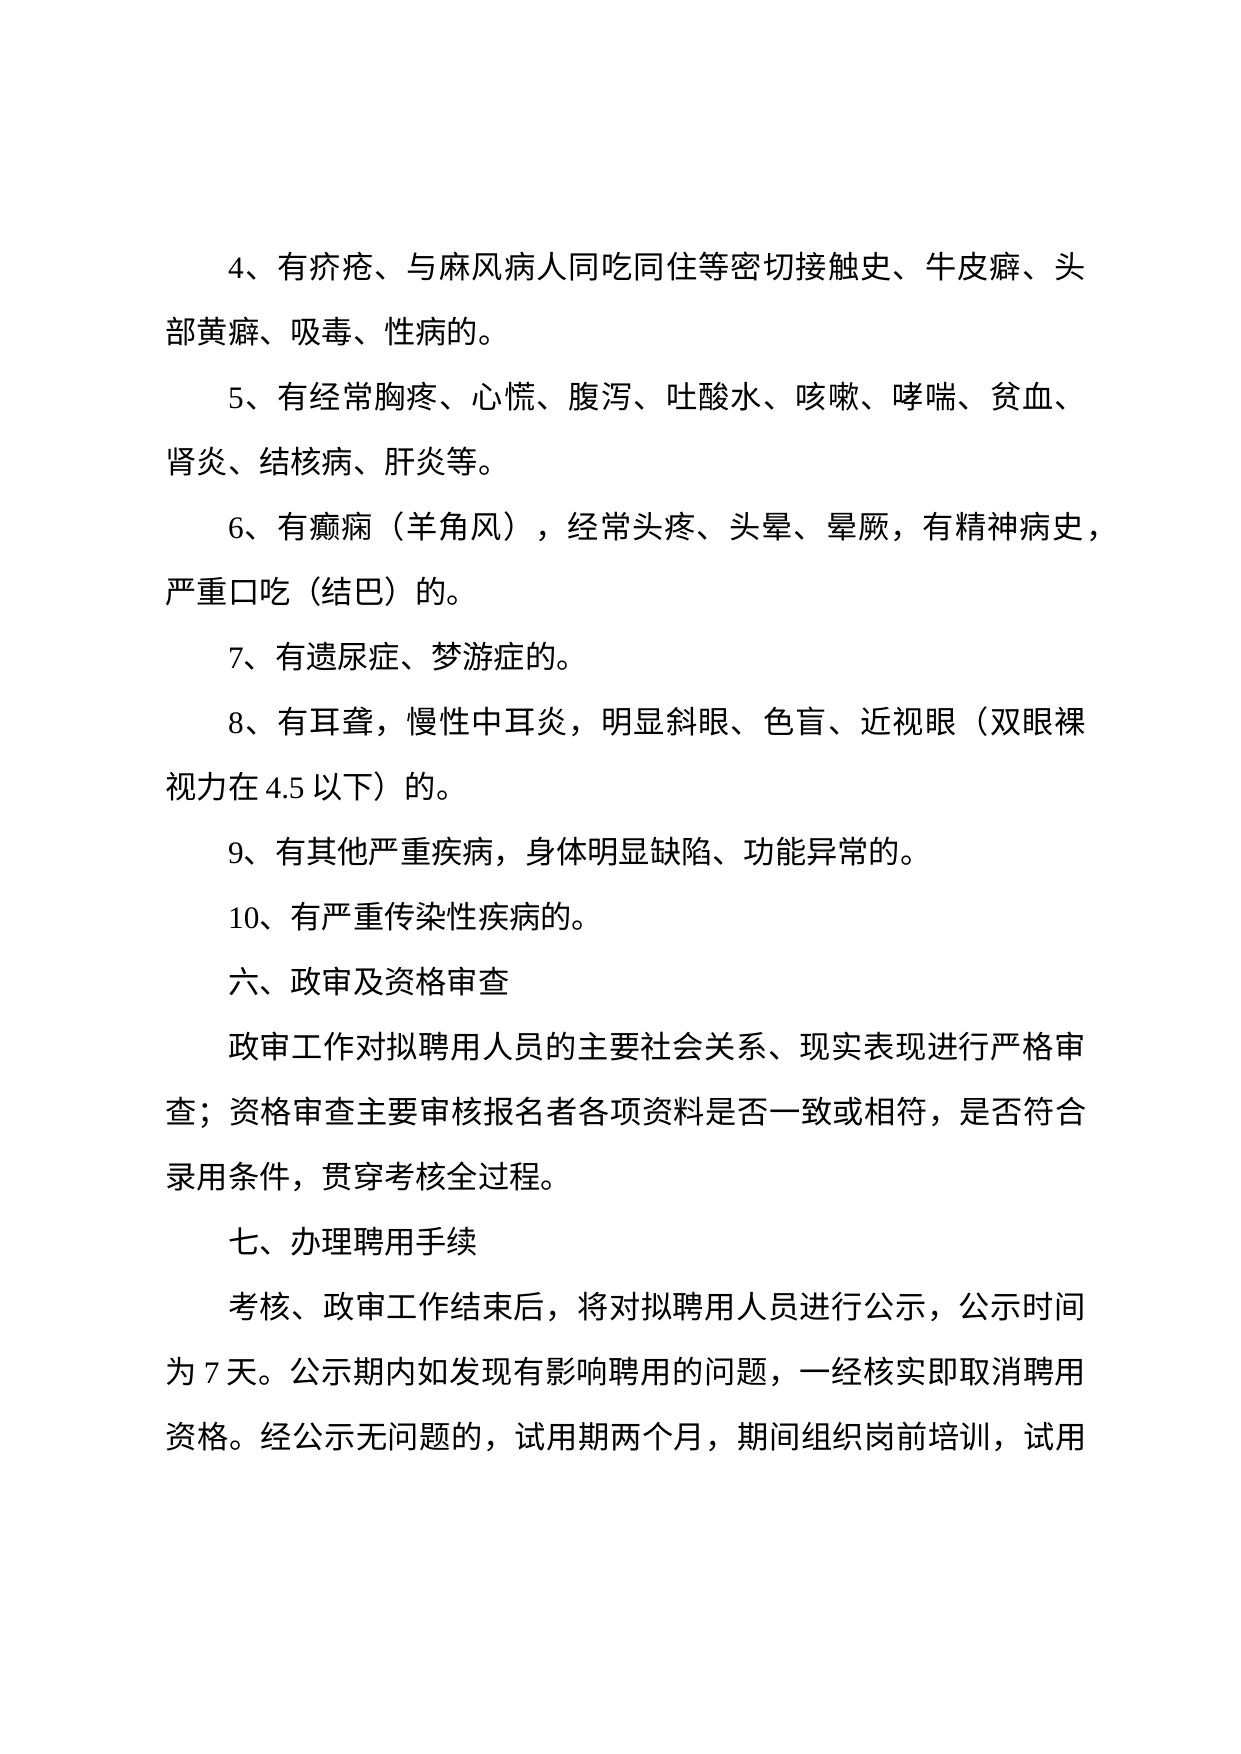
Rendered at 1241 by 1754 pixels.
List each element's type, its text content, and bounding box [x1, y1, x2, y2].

text 六、政审及资格审查 [165, 948, 1087, 1013]
text 七、办理聘用手续 [165, 1208, 1087, 1273]
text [165, 1273, 1087, 1468]
text 6、有癫痫（羊角风），经常头疼、头晕、晕厥，有精神病史，严重口吃（结巴）的。 [165, 493, 1087, 623]
text 政审工作对拟聘用人员的主要社会关系、现实表现进行严格审查；资格审查主要审核报名者各项资料是否一致或相符，是否符合录用条件，贯穿考核全过程。 [165, 1013, 1087, 1208]
text 5、有经常胸疼、心慌、腹泻、吐酸水、咳嗽、哮喘、贫血、肾炎、结核病、肝炎等。 [165, 363, 1087, 493]
text 4、有疥疮、与麻风病人同吃同住等密切接触史、牛皮癖、头部黄癖、吸毒、性病的。 [165, 233, 1087, 363]
text 9、有其他严重疾病，身体明显缺陷、功能异常的。 [165, 818, 1087, 883]
text 8、有耳聋，慢性中耳炎，明显斜眼、色盲、近视眼（双眼裸视力在4.5以下）的。 [165, 688, 1087, 818]
text 10、有严重传染性疾病的。 [165, 883, 1087, 948]
text 7、有遗尿症、梦游症的。 [165, 623, 1087, 688]
